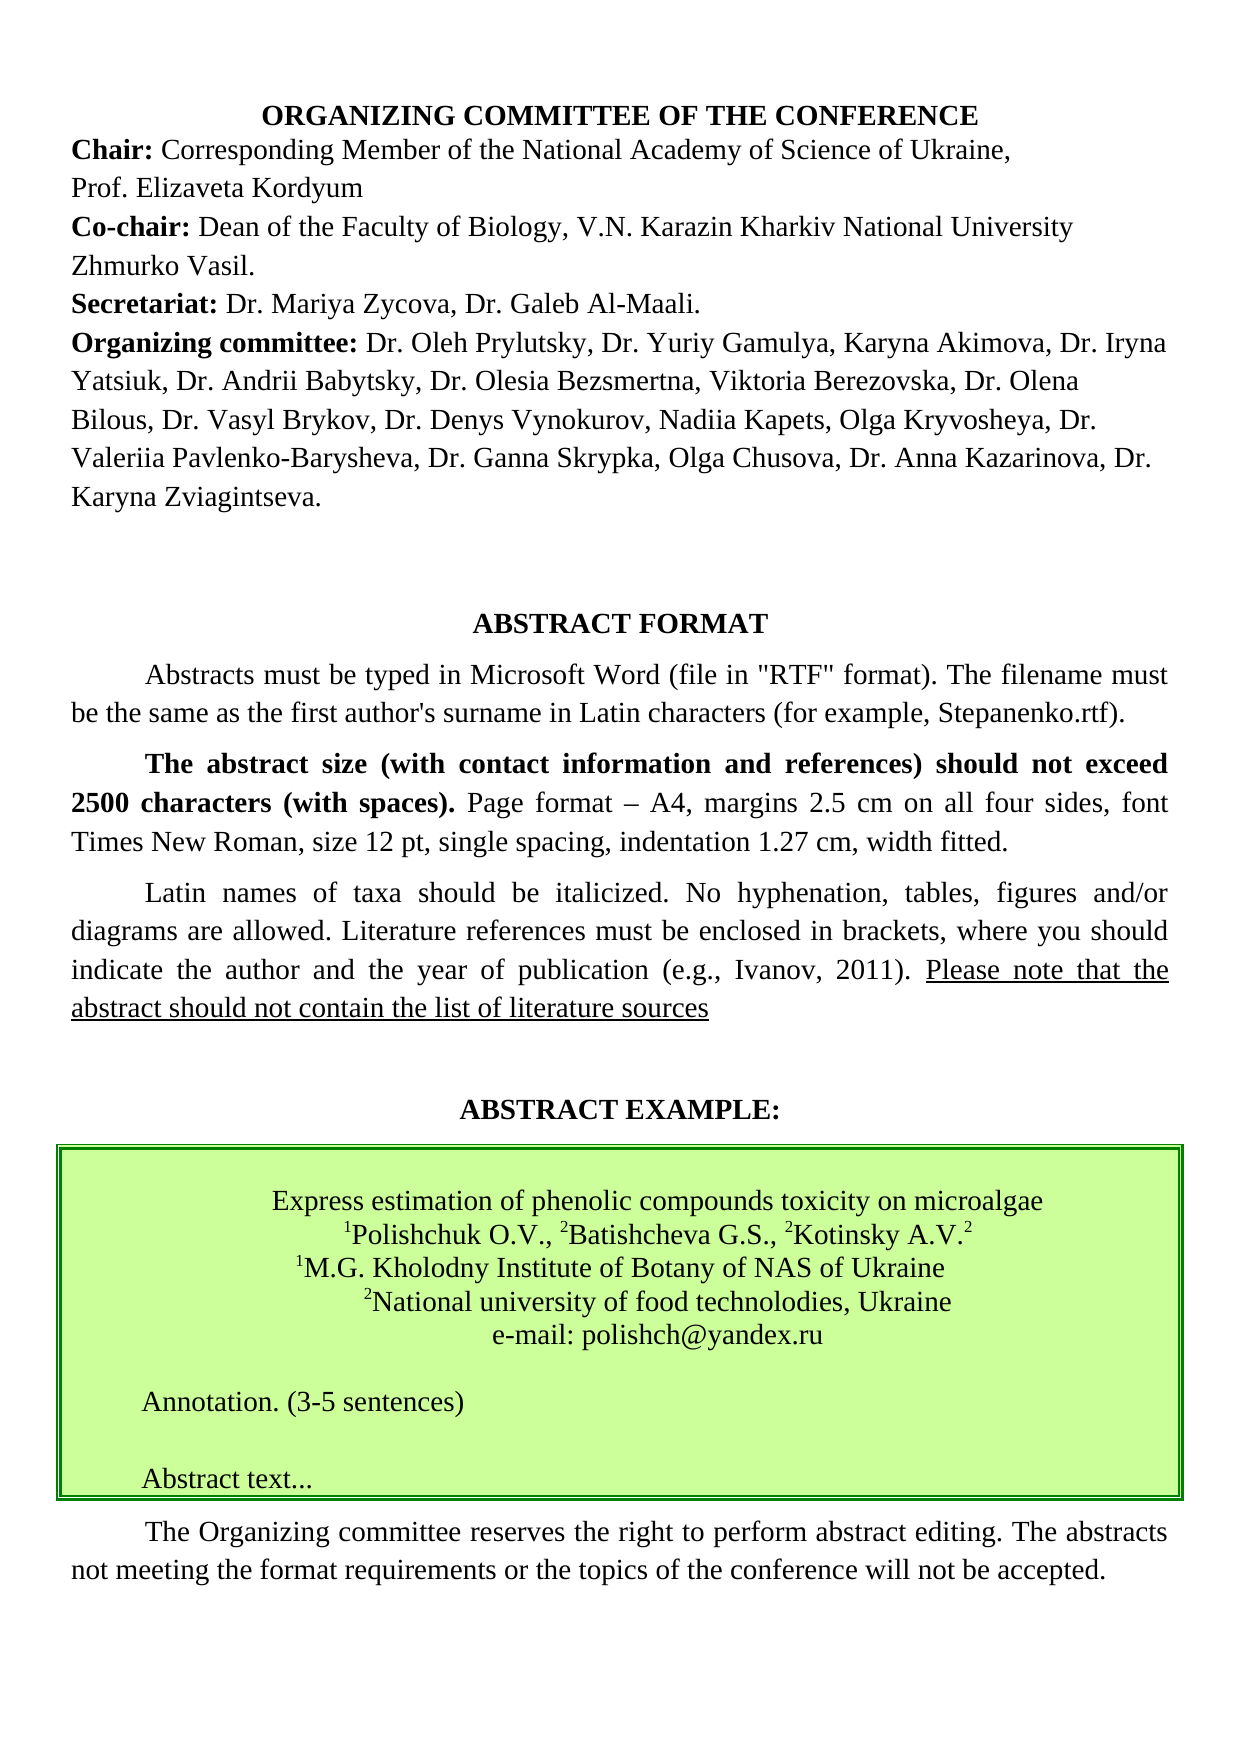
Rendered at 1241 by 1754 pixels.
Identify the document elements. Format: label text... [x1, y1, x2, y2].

text Prof. Elizaveta Kordyum [71, 171, 1169, 204]
text Organizing committee: Dr. Oleh Prylutsky, Dr. Yuriy Gamulya, Karyna Akimova, Dr. Iryna Yatsiuk, Dr. Andrii Babytsky, Dr. Olesia Bezsmertna, Viktoria Berezovska, Dr. Olena Bilous, Dr. Vasyl Brykov, Dr. Denys Vynokurov, Nadiia Kapets, Olga Kryvosheya, Dr. Valeriia Pavlenko-Barysheva, Dr. Ganna Skrypka, Olga Chusova, Dr. Anna Kazarinova, Dr. Karyna Zviagintseva. [71, 325, 1169, 512]
text ABSTRACT EXAMPLE: [71, 1092, 1169, 1126]
text ABSTRACT FORMAT [71, 606, 1169, 639]
text ORGANIZING COMMITTEE OF THE CONFERENCE [71, 98, 1169, 132]
text Chair: Corresponding Member of the National Academy of Science of Ukraine, [71, 132, 1169, 166]
table_header Express estimation of phenolic compounds toxicity on microalgae 1Polishchuk О.V., 2Batishcheva G.S., 2Kotinsky A.V.2 1M.G. Kholodny Institute of Botany of NAS of Ukraine 2National university of food technolodies, Ukraine e-mail: polishch@yandex.ru Annotation. (3-5 sentences) Abstract text... [62, 1150, 1178, 1495]
text Secretariat: Dr. Mariya Zycova, Dr. Galeb Al-Maali. [71, 286, 1169, 320]
text Co-chair: Dean of the Faculty of Biology, V.N. Karazin Kharkiv National University Zhmurko Vasil. [71, 209, 1169, 281]
text Abstracts must be typed in Microsoft Word (file in "RTF" format). The filename must be the same as the first author's surname in Latin characters (for example, Stepanenko.rtf). [71, 657, 1169, 729]
text Latin names of taxa should be italicized. No hyphenation, tables, figures and/or diagrams are allowed. Literature references must be enclosed in brackets, where you should indicate the author and the year of publication (e.g., Ivanov, 2011). Please note that the abstract should not contain the list of literature sources [71, 875, 1169, 1024]
text The abstract size (with contact information and references) should not exceed 2500 characters (with spaces). Page format – A4, margins 2.5 cm on all four sides, font Times New Roman, size 12 pt, single spacing, indentation 1.27 cm, width fitted. [71, 747, 1169, 857]
text The Organizing committee reserves the right to perform abstract editing. The abstracts not meeting the format requirements or the topics of the conference will not be accepted. [71, 1514, 1169, 1586]
